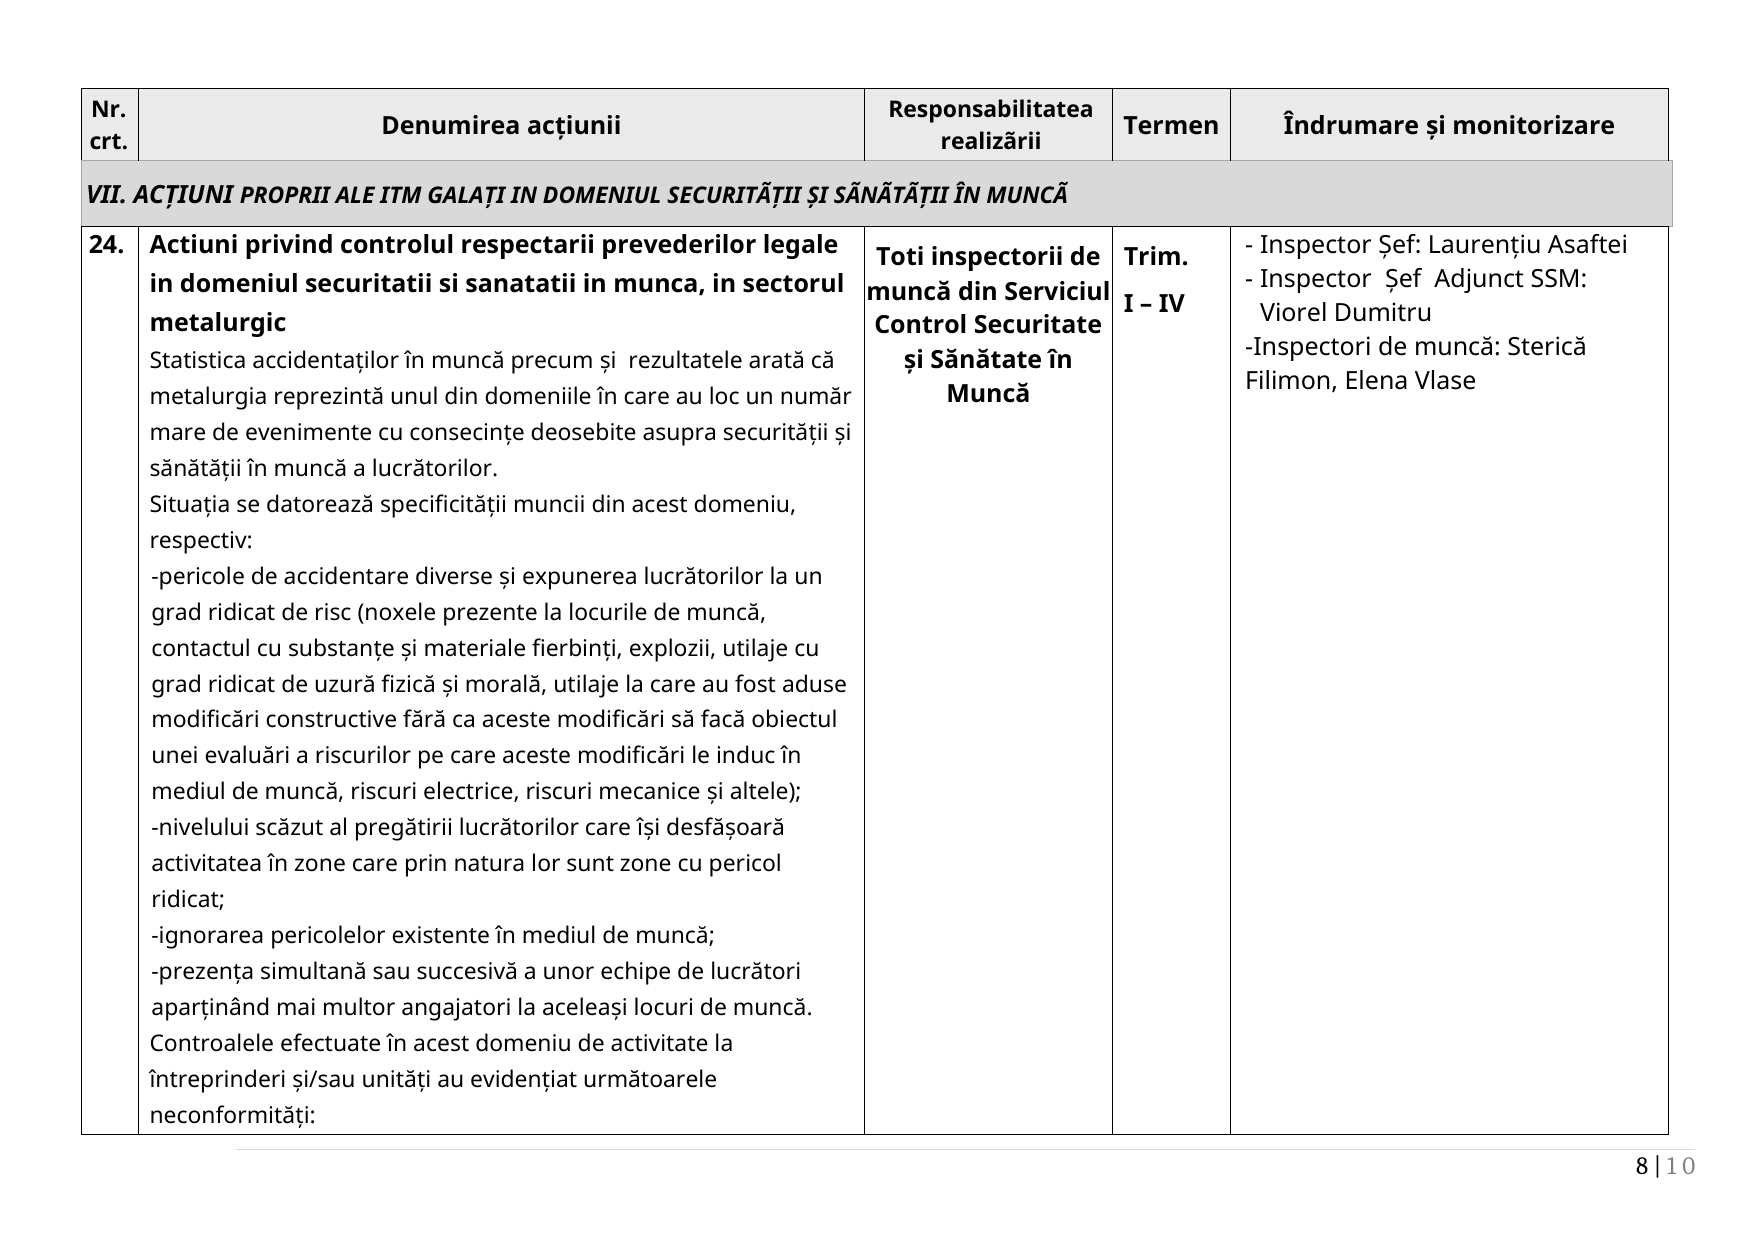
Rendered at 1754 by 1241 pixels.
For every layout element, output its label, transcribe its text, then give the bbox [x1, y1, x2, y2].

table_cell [139, 227, 864, 1134]
table_header Termen [1113, 89, 1230, 160]
table_cell VII. ACŢIUNI PROPRII ALE ITM GALAȚI IN DOMENIUL SECURITÃȚII ȘI SÃNÃTÃȚII ÎN MUNCÃ [82, 161, 1672, 226]
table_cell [1231, 227, 1668, 1134]
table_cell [865, 227, 1112, 1134]
table_header Nr. crt. [82, 89, 138, 160]
table_cell Trim. I – IV [1113, 227, 1230, 1134]
table_cell 24. [82, 227, 138, 1134]
table_header Responsabilitatea realizãrii [865, 89, 1112, 160]
table_header Îndrumare și monitorizare [1231, 89, 1668, 160]
table_header Denumirea acțiunii [139, 89, 864, 160]
